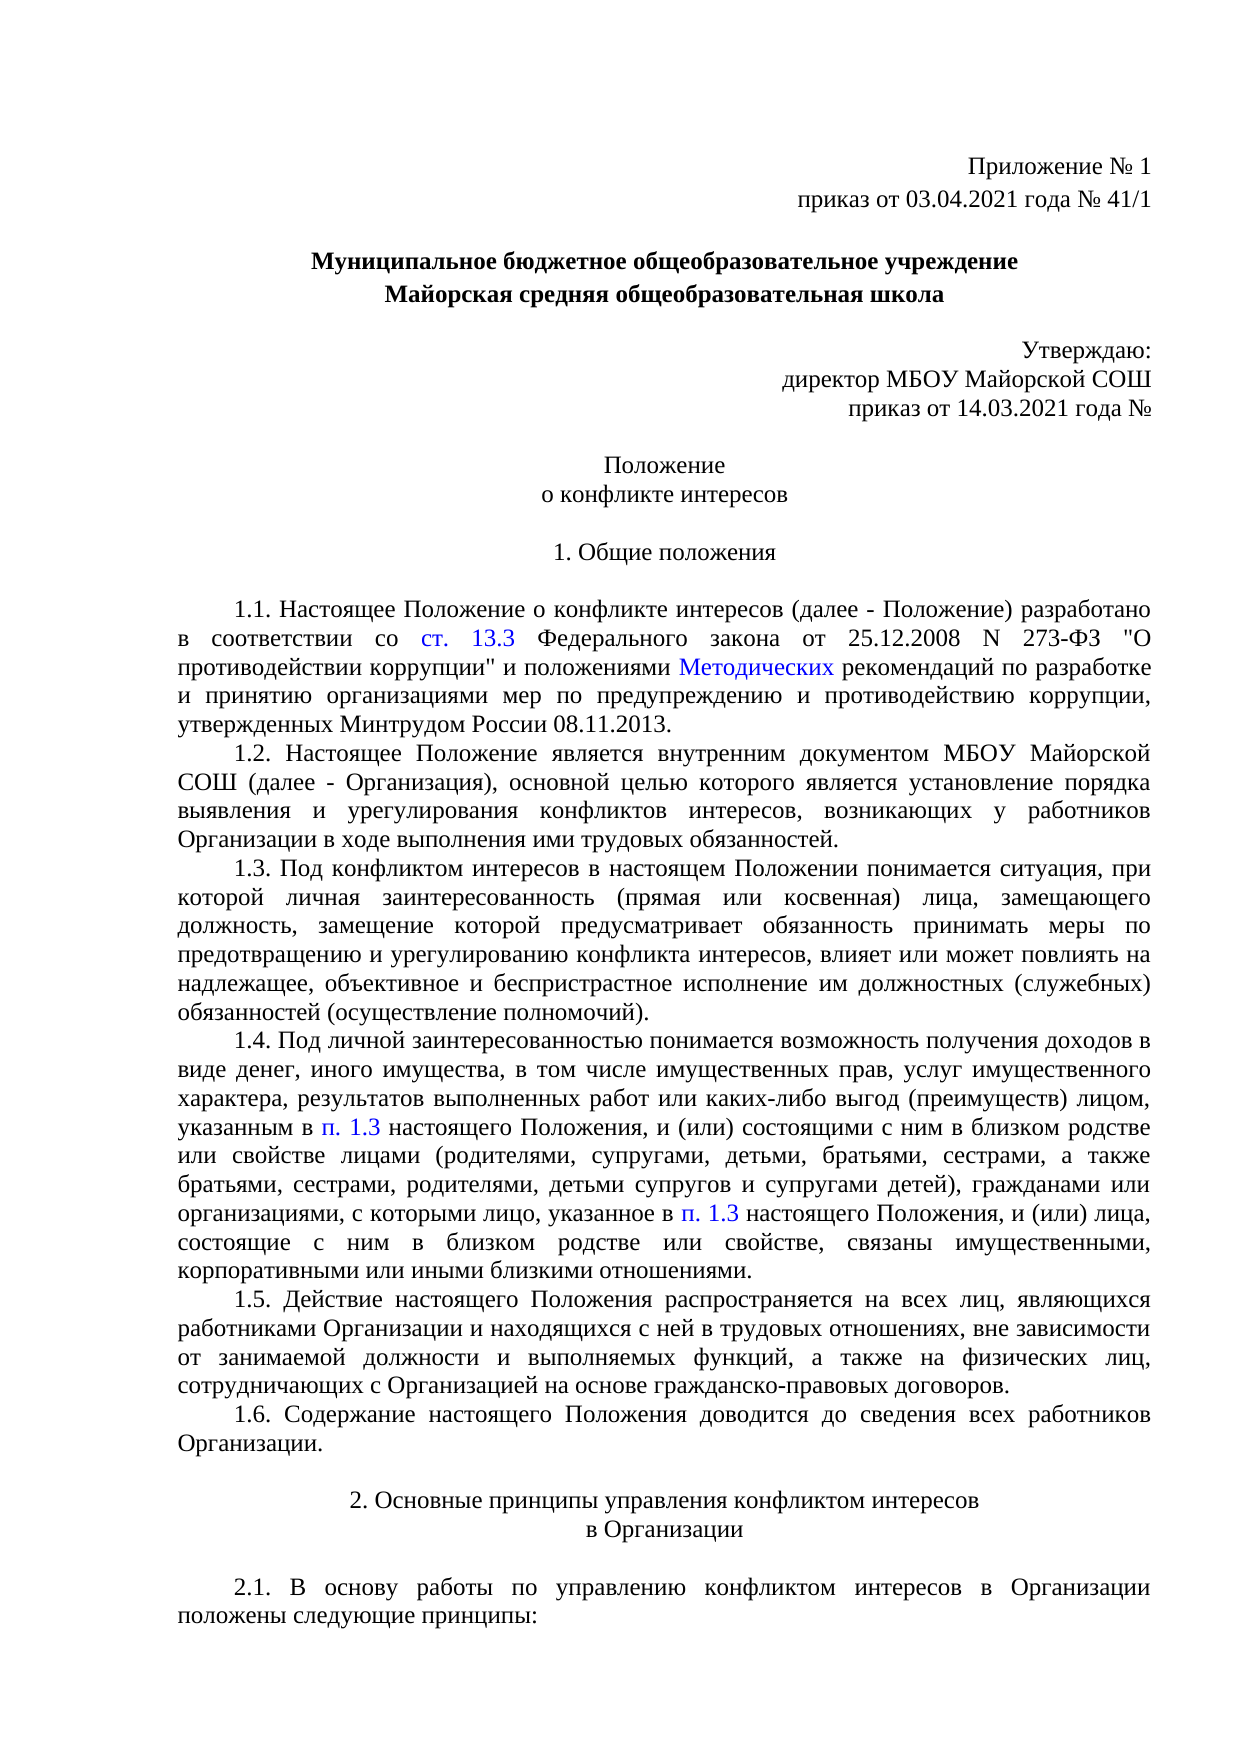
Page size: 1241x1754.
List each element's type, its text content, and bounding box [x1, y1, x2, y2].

text 1.4. Под личной заинтересованностью понимается возможность получения доходов в виде денег, иного имущества, в том числе имущественных прав, услуг имущественного характера, результатов выполненных работ или каких-либо выгод (преимуществ) лицом, указанным в п. 1.3 настоящего Положения, и (или) состоящими с ним в близком родстве или свойстве лицами (родителями, супругами, детьми, братьями, сестрами, а также братьями, сестрами, родителями, детьми супругов и супругами детей), гражданами или организациями, с которыми лицо, указанное в п. 1.3 настоящего Положения, и (или) лица, состоящие с ним в близком родстве или свойстве, связаны имущественными, корпоративными или иными близкими отношениями. [177, 1026, 1152, 1284]
text Майорская средняя общеобразовательная школа [177, 279, 1152, 308]
text 1.5. Действие настоящего Положения распространяется на всех лиц, являющихся работниками Организации и находящихся с ней в трудовых отношениях, вне зависимости от занимаемой должности и выполняемых функций, а также на физических лиц, сотрудничающих с Организацией на основе гражданско-правовых договоров. [177, 1284, 1152, 1399]
text 2.1. В основу работы по управлению конфликтом интересов в Организации положены следующие принципы: [177, 1572, 1152, 1629]
text 2. Основные принципы управления конфликтом интересов [177, 1486, 1152, 1514]
text Положение [177, 451, 1152, 479]
text о конфликте интересов [177, 479, 1152, 508]
text Муниципальное бюджетное общеобразовательное учреждение [177, 246, 1152, 275]
text 1.2. Настоящее Положение является внутренним документом МБОУ Майорской СОШ (далее - Организация), основной целью которого является установление порядка выявления и урегулирования конфликтов интересов, возникающих у работников Организации в ходе выполнения ими трудовых обязанностей. [177, 738, 1152, 853]
text приказ от 14.03.2021 года № [177, 393, 1152, 422]
text приказ от 03.04.2021 года № 41/1 [177, 184, 1152, 213]
text 1.1. Настоящее Положение о конфликте интересов (далее - Положение) разработано в соответствии со ст. 13.3 Федерального закона от 25.12.2008 N 273-ФЗ "О противодействии коррупции" и положениями Методических рекомендаций по разработке и принятию организациями мер по предупреждению и противодействию коррупции, утвержденных Минтрудом России 08.11.2013. [177, 594, 1152, 738]
text директор МБОУ Майорской СОШ [177, 364, 1152, 393]
text Приложение № 1 [177, 151, 1152, 180]
text 1.6. Содержание настоящего Положения доводится до сведения всех работников Организации. [177, 1399, 1152, 1457]
text в Организации [177, 1514, 1152, 1543]
text 1. Общие положения [177, 537, 1152, 566]
text Утверждаю: [177, 336, 1152, 364]
text 1.3. Под конфликтом интересов в настоящем Положении понимается ситуация, при которой личная заинтересованность (прямая или косвенная) лица, замещающего должность, замещение которой предусматривает обязанность принимать меры по предотвращению и урегулированию конфликта интересов, влияет или может повлиять на надлежащее, объективное и беспристрастное исполнение им должностных (служебных) обязанностей (осуществление полномочий). [177, 853, 1152, 1026]
